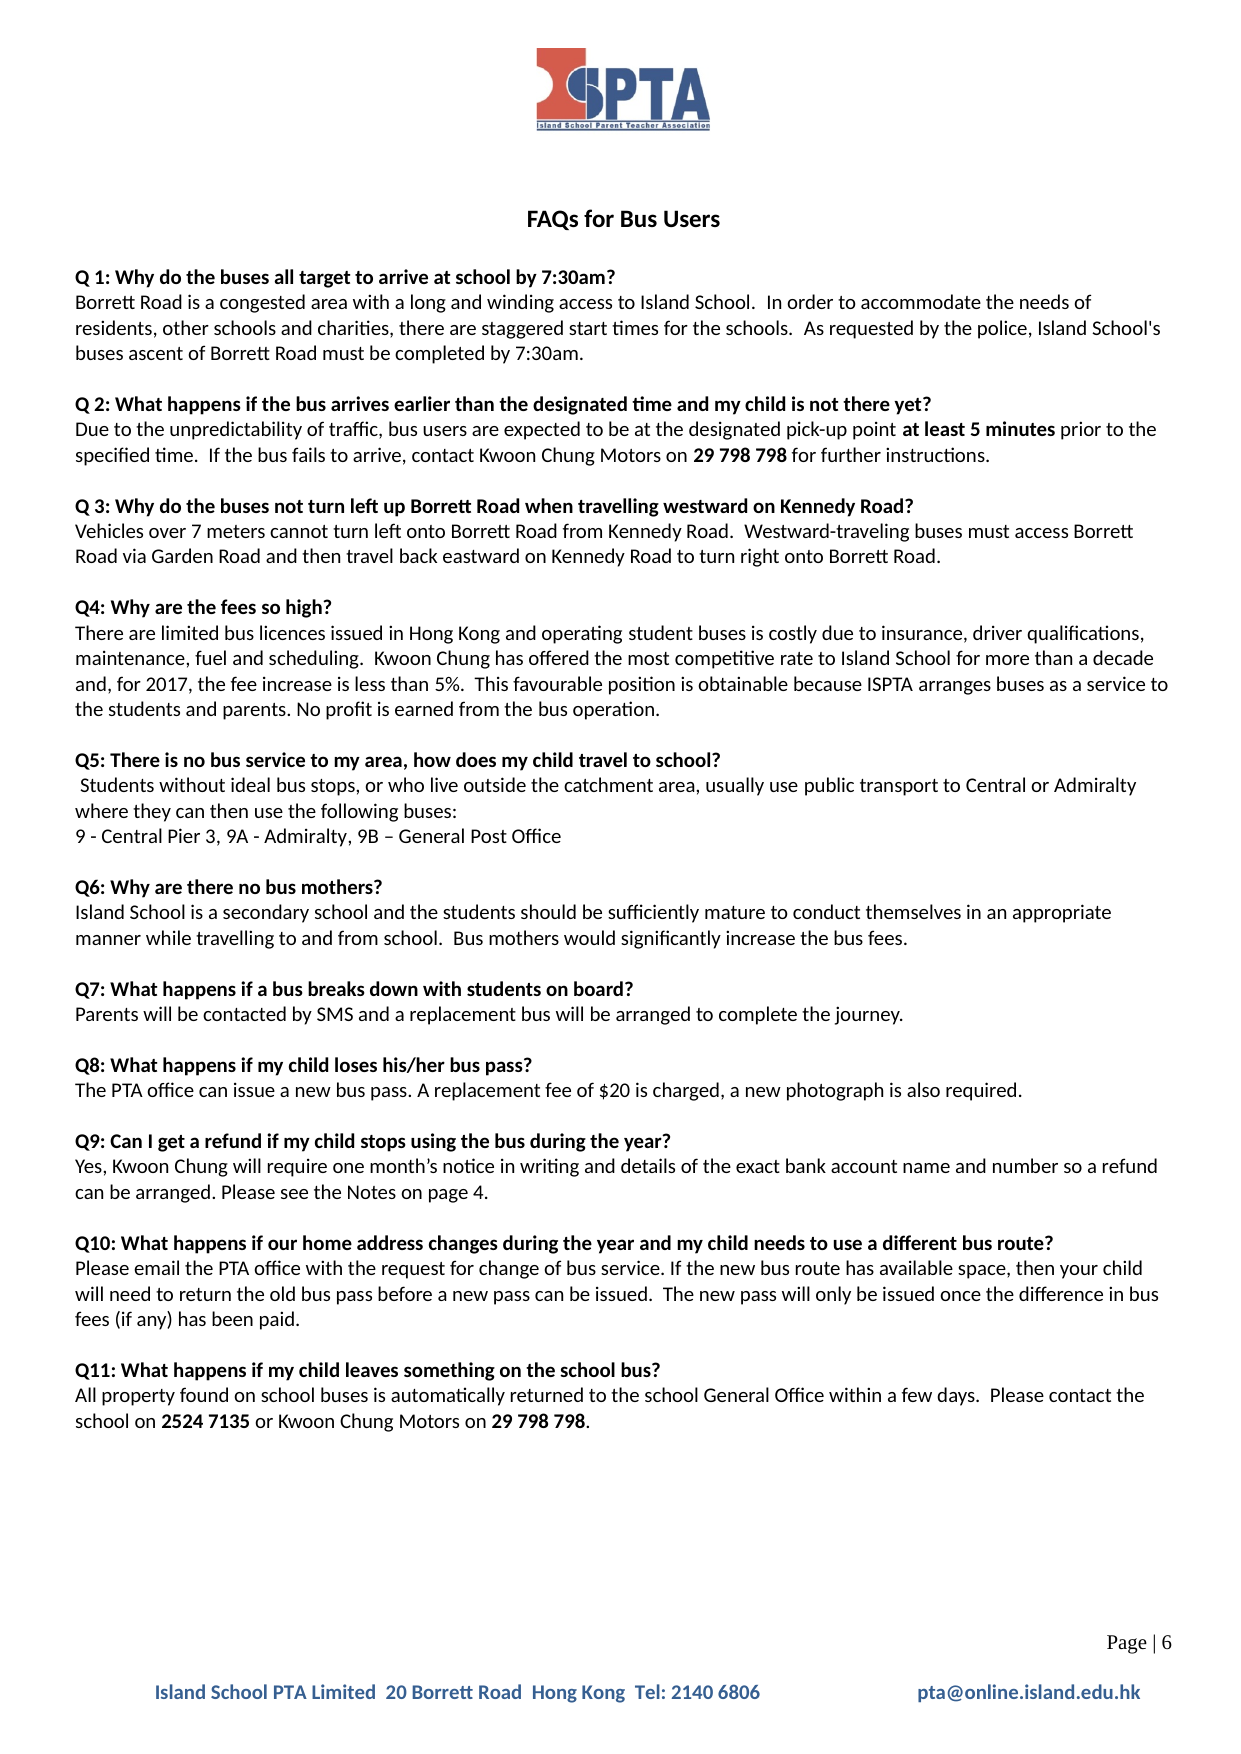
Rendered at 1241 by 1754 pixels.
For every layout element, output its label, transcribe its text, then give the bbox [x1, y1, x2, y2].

text Q 1: Why do the buses all target to arrive at school by 7:30am? [75, 264, 1172, 289]
text Q9: Can I get a refund if my child stops using the bus during the year? [75, 1128, 1172, 1154]
text Q 2: What happens if the bus arrives earlier than the designated time and my child is not there yet? [75, 391, 1172, 417]
text Q7: What happens if a bus breaks down with students on board? [75, 976, 1172, 1001]
text Q11: What happens if my child leaves something on the school bus? [75, 1357, 1172, 1382]
text All property found on school buses is automatically returned to the school General Office within a few days. Please contact the school on 2524 7135 or Kwoon Chung Motors on 29 798 798. [75, 1382, 1172, 1433]
text The PTA office can issue a new bus pass. A replacement fee of $20 is charged, a new photograph is also required. [75, 1077, 1172, 1103]
text Q5: There is no bus service to my area, how does my child travel to school? [75, 747, 1172, 772]
text Q8: What happens if my child loses his/her bus pass? [75, 1052, 1172, 1077]
text Q4: Why are the fees so high? [75, 594, 1172, 620]
text Q 3: Why do the buses not turn left up Borrett Road when travelling westward on Kennedy Road? [75, 493, 1172, 518]
text Students without ideal bus stops, or who live outside the catchment area, usually use public transport to Central or Admiralty where they can then use the following buses: [75, 772, 1172, 823]
picture [536, 48, 711, 142]
text Parents will be contacted by SMS and a replacement bus will be arranged to complete the journey. [75, 1001, 1172, 1027]
text Yes, Kwoon Chung will require one month’s notice in writing and details of the exact bank account name and number so a refund can be arranged. Please see the Notes on page 4. [75, 1154, 1172, 1204]
text Vehicles over 7 meters cannot turn left onto Borrett Road from Kennedy Road. Westward-traveling buses must access Borrett Road via Garden Road and then travel back eastward on Kennedy Road to turn right onto Borrett Road. [75, 518, 1172, 569]
text Q6: Why are there no bus mothers? [75, 874, 1172, 899]
text FAQs for Bus Users [75, 203, 1172, 234]
text Please email the PTA office with the request for change of bus service. If the new bus route has available space, then your child will need to return the old bus pass before a new pass can be issued. The new pass will only be issued once the difference in bus fees (if any) has been paid. [75, 1255, 1172, 1332]
text Q10: What happens if our home address changes during the year and my child needs to use a different bus route? [75, 1230, 1172, 1255]
text Due to the unpredictability of traffic, bus users are expected to be at the designated pick-up point at least 5 minutes prior to the specified time. If the bus fails to arrive, contact Kwoon Chung Motors on 29 798 798 for further instructions. [75, 417, 1172, 467]
text Borrett Road is a congested area with a long and winding access to Island School. In order to accommodate the needs of residents, other schools and charities, there are staggered start times for the schools. As requested by the police, Island School's buses ascent of Borrett Road must be completed by 7:30am. [75, 289, 1172, 366]
text Island School is a secondary school and the students should be sufficiently mature to conduct themselves in an appropriate manner while travelling to and from school. Bus mothers would significantly increase the bus fees. [75, 899, 1172, 950]
text There are limited bus licences issued in Hong Kong and operating student buses is costly due to insurance, driver qualifications, maintenance, fuel and scheduling. Kwoon Chung has offered the most competitive rate to Island School for more than a decade and, for 2017, the fee increase is less than 5%. This favourable position is obtainable because ISPTA arranges buses as a service to the students and parents. No profit is earned from the bus operation. [75, 620, 1172, 722]
text 9 - Central Pier 3, 9A - Admiralty, 9B – General Post Office [75, 823, 1172, 849]
